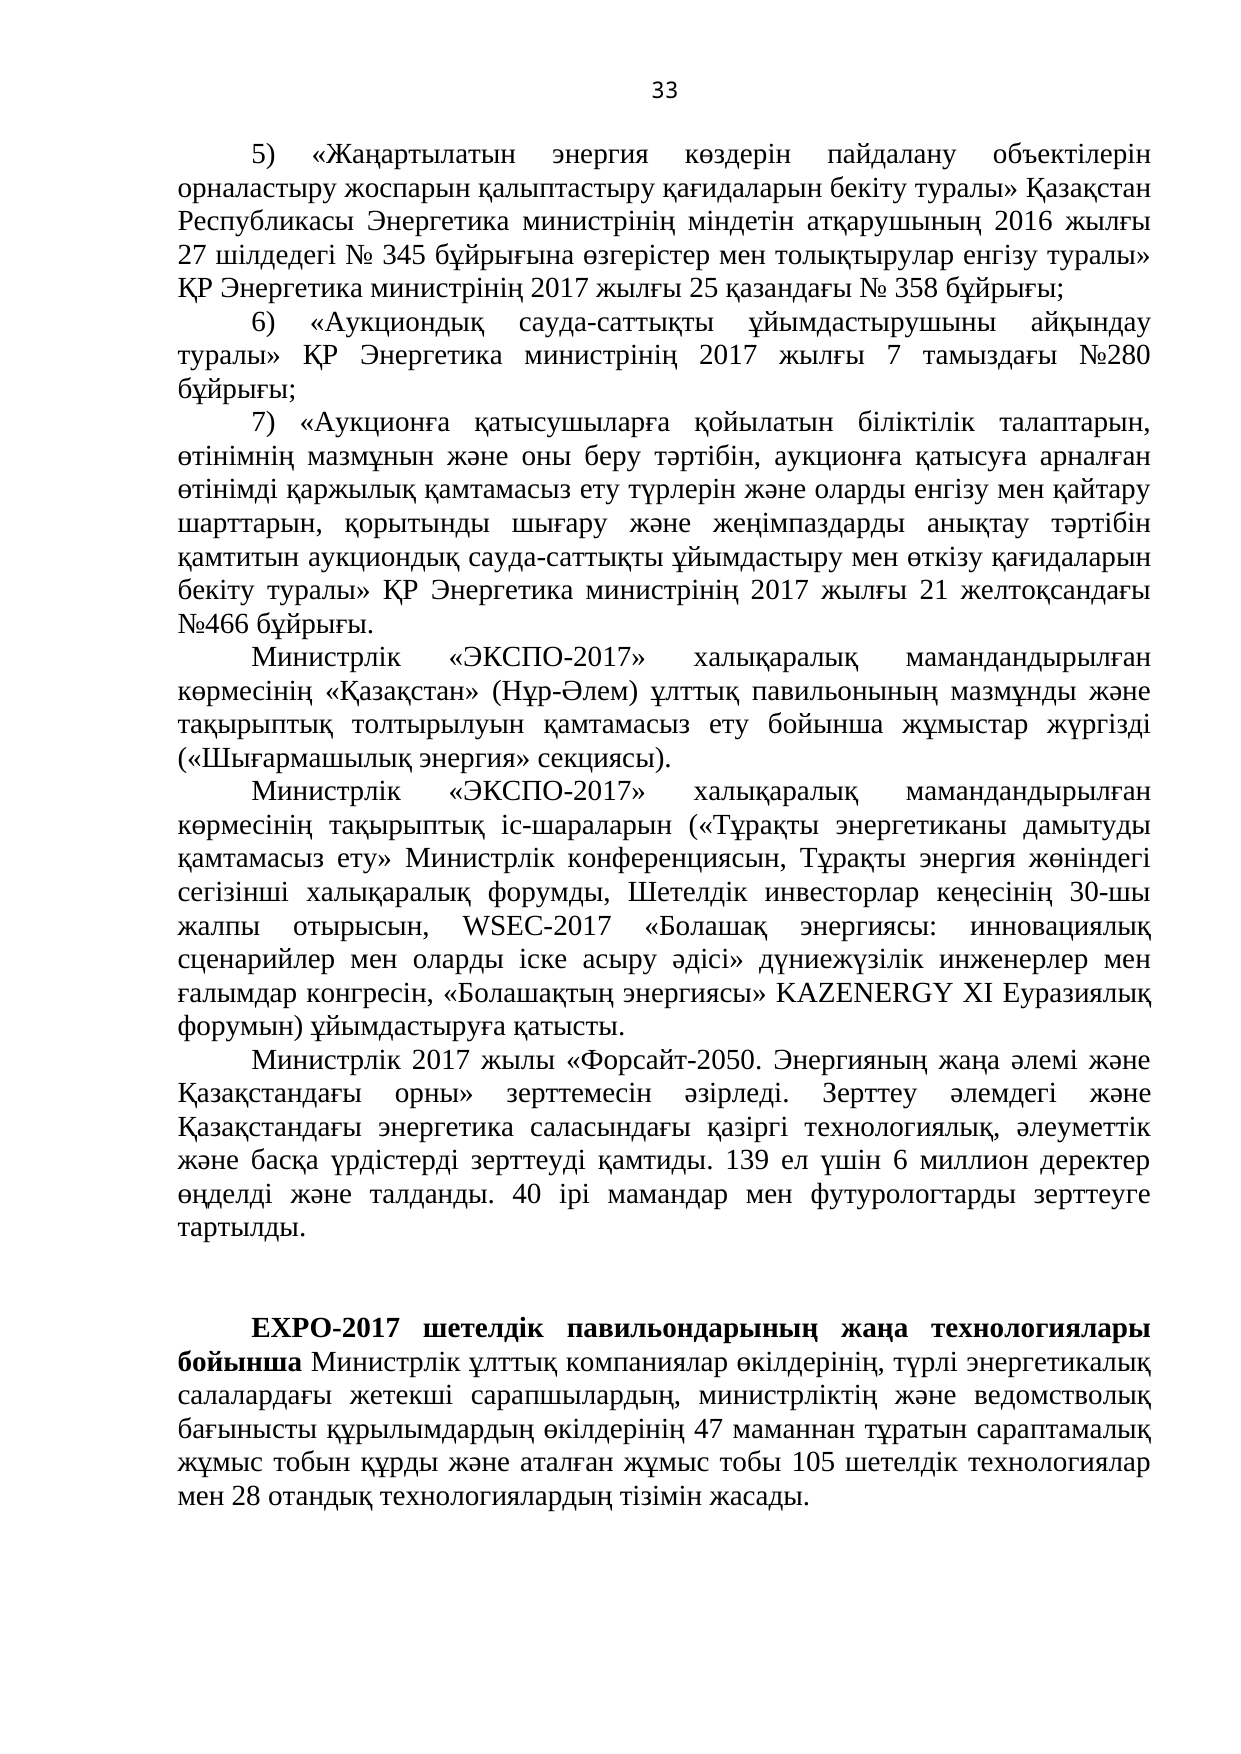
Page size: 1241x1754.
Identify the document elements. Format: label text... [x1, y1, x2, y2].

text EXPO-2017 шетелдік павильондарының жаңа технологиялары бойынша Министрлік ұлттық компаниялар өкілдерінің, түрлі энергетикалық салалардағы жетекші сарапшылардың, министрліктің және ведомстволық бағынысты құрылымдардың өкілдерінің 47 маманнан тұратын сараптамалық жұмыс тобын құрды және аталған жұмыс тобы 105 шетелдік технологиялар мен 28 отандық технологиялардың тізімін жасады. [177, 1310, 1152, 1576]
text 6) «Аукциондық сауда-саттықты ұйымдастырушыны айқындау туралы» ҚР Энергетика министрінің 2017 жылғы 7 тамыздағы №280 бұйрығы; [177, 304, 1152, 404]
text 5) «Жаңартылатын энергия көздерін пайдалану объектілерін орналастыру жоспарын қалыптастыру қағидаларын бекіту туралы» Қазақстан Республикасы Энергетика министрінің міндетін атқарушының 2016 жылғы 27 шілдедегі № 345 бұйрығына өзгерістер мен толықтырулар енгізу туралы» ҚР Энергетика министрінің 2017 жылғы 25 қазандағы № 358 бұйрығы; [177, 136, 1152, 304]
text Министрлік «ЭКСПО-2017» халықаралық мамандандырылған көрмесінің тақырыптық іс-шараларын («Тұрақты энергетиканы дамытуды қамтамасыз ету» Министрлік конференциясын, Тұрақты энергия жөніндегі сегізінші халықаралық форумды, Шетелдік инвесторлар кеңесінің 30-шы жалпы отырысын, WSEC-2017 «Болашақ энергиясы: инновациялық сценарийлер мен оларды іске асыру әдісі» дүниежүзілік инженерлер мен ғалымдар конгресін, «Болашақтың энергиясы» KAZENERGY XI Еуразиялық форумын) ұйымдастыруға қатысты. [177, 773, 1152, 1042]
text Министрлік «ЭКСПО-2017» халықаралық мамандандырылған көрмесінің «Қазақстан» (Нұр-Әлем) ұлттық павильонының мазмұнды және тақырыптық толтырылуын қамтамасыз ету бойынша жұмыстар жүргізді («Шығармашылық энергия» секциясы). [177, 639, 1152, 773]
text Министрлік 2017 жылы «Форсайт-2050. Энергияның жаңа әлемі және Қазақстандағы орны» зерттемесін әзірледі. Зерттеу әлемдегі және Қазақстандағы энергетика саласындағы қазіргі технологиялық, әлеуметтік және басқа үрдістерді зерттеуді қамтиды. 139 ел үшін 6 миллион деректер өңделді және талданды. 40 ірі мамандар мен футурологтарды зерттеуге тартылды. [177, 1042, 1152, 1243]
text 7) «Аукционға қатысушыларға қойылатын біліктілік талаптарын, өтінімнің мазмұнын және оны беру тәртібін, аукционға қатысуға арналған өтінімді қаржылық қамтамасыз ету түрлерін және оларды енгізу мен қайтару шарттарын, қорытынды шығару және жеңімпаздарды анықтау тәртібін қамтитын аукциондық сауда-саттықты ұйымдастыру мен өткізу қағидаларын бекіту туралы» ҚР Энергетика министрінің 2017 жылғы 21 желтоқсандағы №466 бұйрығы. [177, 404, 1152, 639]
